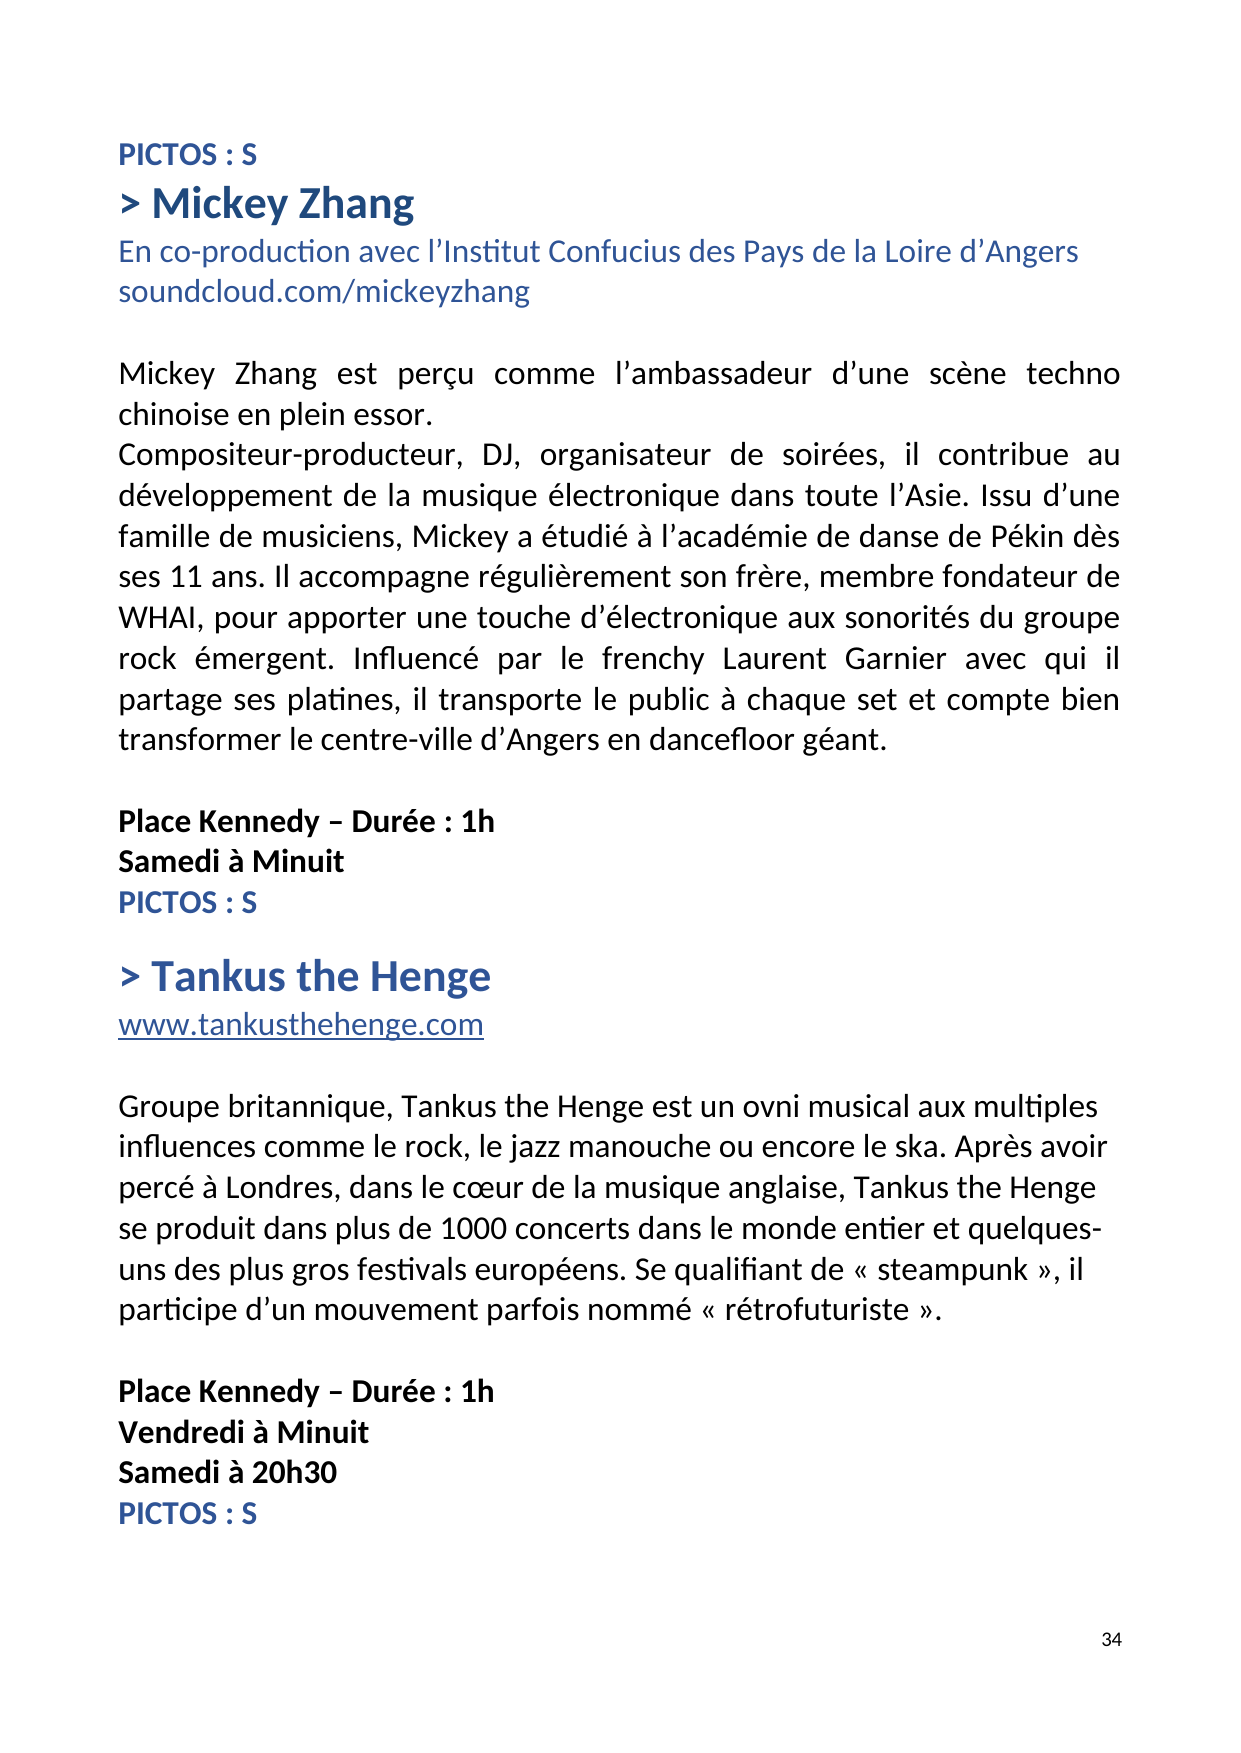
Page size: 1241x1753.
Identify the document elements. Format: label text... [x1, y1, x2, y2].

text Samedi à Minuit [118, 841, 1122, 881]
text PICTOS : S [118, 1492, 1122, 1558]
text soundcloud.com/mickeyzhang [118, 270, 1122, 311]
text Groupe britannique, Tankus the Henge est un ovni musical aux multiples influences comme le rock, le jazz manouche ou encore le ska. Après avoir percé à Londres, dans le cœur de la musique anglaise, Tankus the Henge se produit dans plus de 1000 concerts dans le monde entier et quelques-uns des plus gros festivals européens. Se qualifiant de « steampunk », il participe d’un mouvement parfois nommé « rétrofuturiste ». [118, 1085, 1122, 1329]
text Place Kennedy – Durée : 1h [118, 800, 1122, 841]
text Samedi à 20h30 [118, 1451, 1122, 1492]
text PICTOS : S [118, 881, 1122, 947]
text > Mickey Zhang En co-production avec l’Institut Confucius des Pays de la Loire d’Angers [118, 174, 1122, 270]
text Place Kennedy – Durée : 1h Vendredi à Minuit [118, 1370, 1122, 1451]
text > Tankus the Henge www.tankusthehenge.com [118, 947, 1122, 1044]
text Mickey Zhang est perçu comme l’ambassadeur d’une scène techno chinoise en plein essor. [118, 352, 1122, 433]
text PICTOS : S [118, 133, 1122, 174]
text Compositeur-producteur, DJ, organisateur de soirées, il contribue au développement de la musique électronique dans toute l’Asie. Issu d’une famille de musiciens, Mickey a étudié à l’académie de danse de Pékin dès ses 11 ans. Il accompagne régulièrement son frère, membre fondateur de WHAI, pour apporter une touche d’électronique aux sonorités du groupe rock émergent. Influencé par le frenchy Laurent Garnier avec qui il partage ses platines, il transporte le public à chaque set et compte bien transformer le centre-ville d’Angers en dancefloor géant. [118, 433, 1122, 759]
